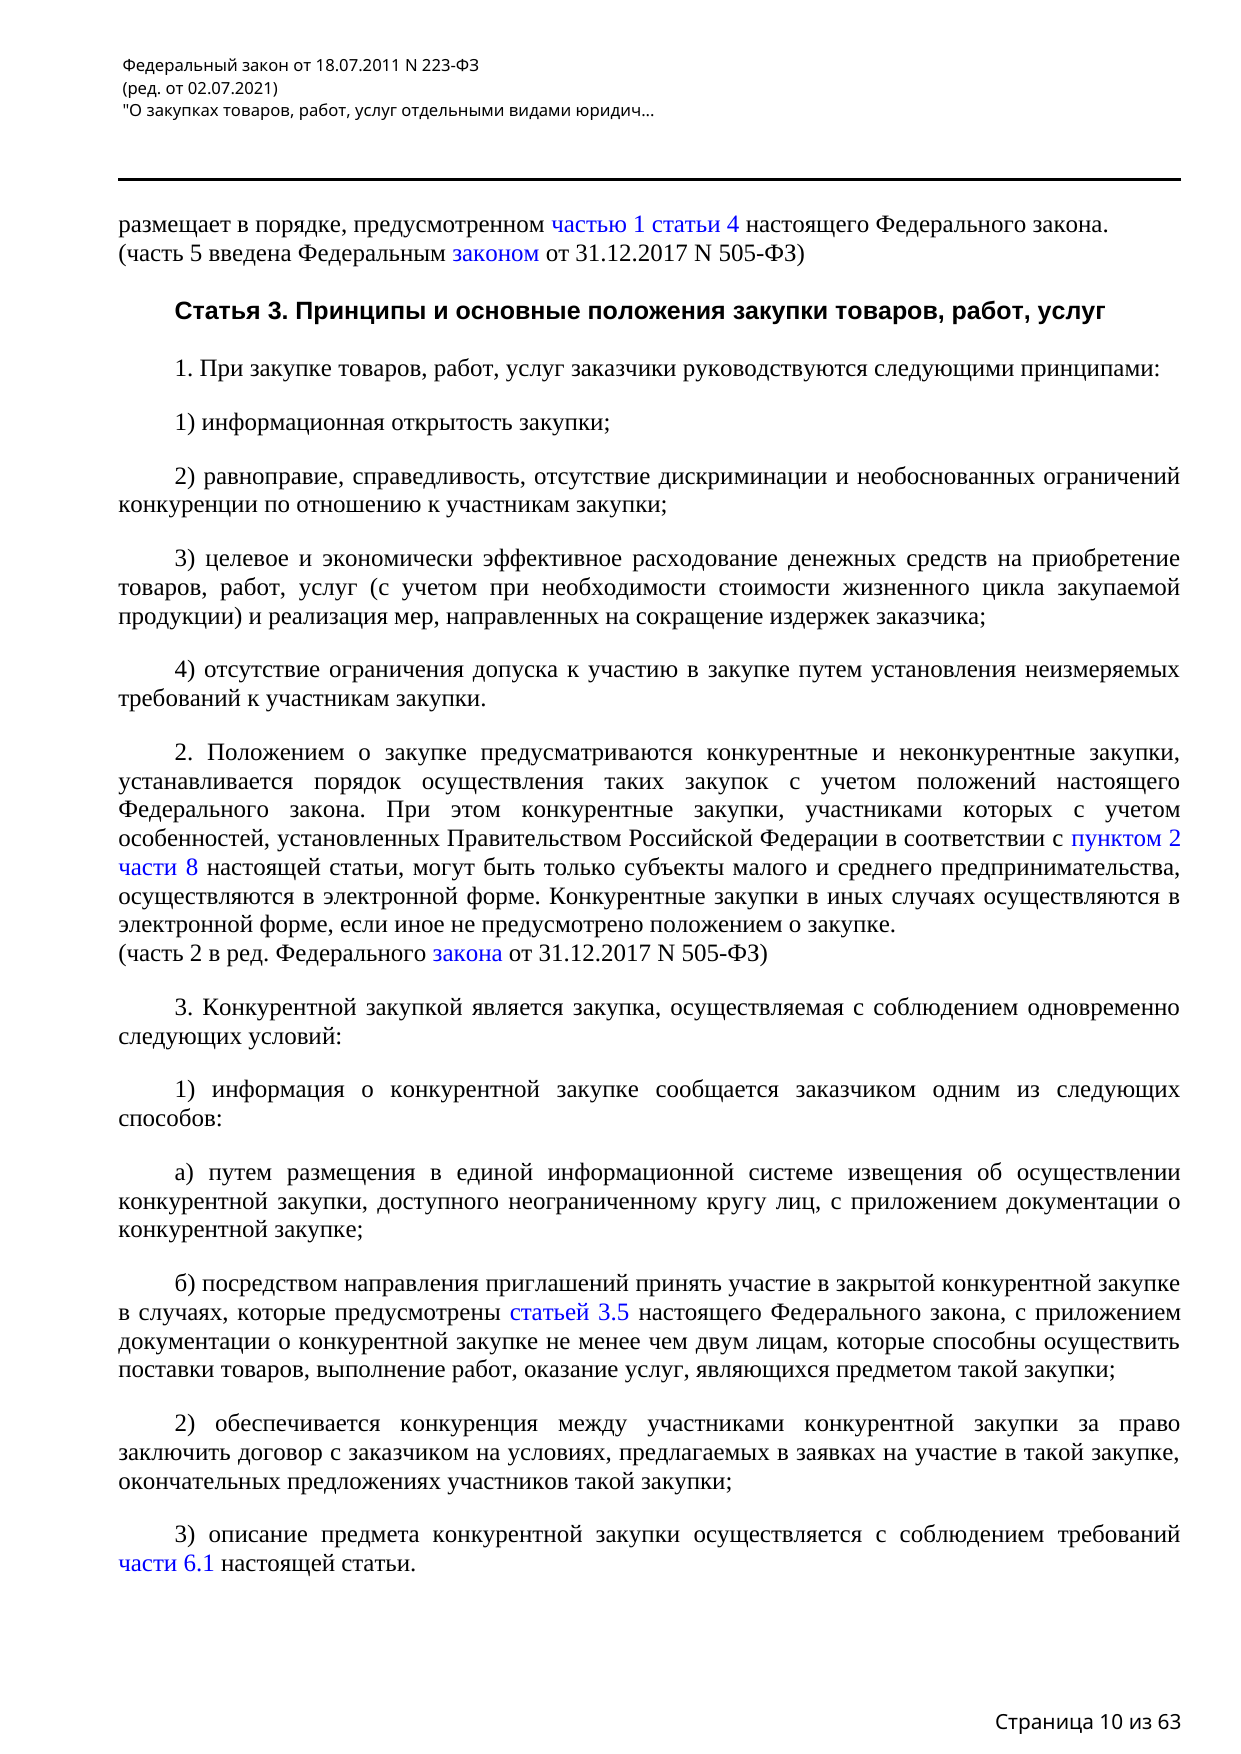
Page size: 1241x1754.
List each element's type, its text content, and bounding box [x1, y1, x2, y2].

text 4) отсутствие ограничения допуска к участию в закупке путем установления неизмеряемых требований к участникам закупки. [118, 654, 1181, 712]
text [118, 209, 1181, 238]
text 2. Положением о закупке предусматриваются конкурентные и неконкурентные закупки, устанавливается порядок осуществления таких закупок с учетом положений настоящего Федерального закона. При этом конкурентные закупки, участниками которых с учетом особенностей, установленных Правительством Российской Федерации в соответствии с пунктом 2 части 8 настоящей статьи, могут быть только субъекты малого и среднего предпринимательства, осуществляются в электронной форме. Конкурентные закупки в иных случаях осуществляются в электронной форме, если иное не предусмотрено положением о закупке. [118, 737, 1181, 938]
text 1) информационная открытость закупки; [118, 407, 1181, 436]
text 2) равноправие, справедливость, отсутствие дискриминации и необоснованных ограничений конкуренции по отношению к участникам закупки; [118, 461, 1181, 518]
text 3. Конкурентной закупкой является закупка, осуществляемая с соблюдением одновременно следующих условий: [118, 992, 1181, 1049]
title Статья 3. Принципы и основные положения закупки товаров, работ, услуг [118, 296, 1181, 324]
text 2) обеспечивается конкуренция между участниками конкурентной закупки за право заключить договор с заказчиком на условиях, предлагаемых в заявках на участие в такой закупке, окончательных предложениях участников такой закупки; [118, 1408, 1181, 1494]
text (часть 2 в ред. Федерального закона от 31.12.2017 N 505-ФЗ) [118, 938, 1181, 967]
text 1. При закупке товаров, работ, услуг заказчики руководствуются следующими принципами: [118, 353, 1181, 382]
text а) путем размещения в единой информационной системе извещения об осуществлении конкурентной закупки, доступного неограниченному кругу лиц, с приложением документации о конкурентной закупке; [118, 1157, 1181, 1243]
text (часть 5 введена Федеральным законом от 31.12.2017 N 505-ФЗ) [118, 238, 1181, 267]
text 1) информация о конкурентной закупке сообщается заказчиком одним из следующих способов: [118, 1074, 1181, 1132]
text 3) целевое и экономически эффективное расходование денежных средств на приобретение товаров, работ, услуг (с учетом при необходимости стоимости жизненного цикла закупаемой продукции) и реализация мер, направленных на сокращение издержек заказчика; [118, 543, 1181, 629]
text б) посредством направления приглашений принять участие в закрытой конкурентной закупке в случаях, которые предусмотрены статьей 3.5 настоящего Федерального закона, с приложением документации о конкурентной закупке не менее чем двум лицам, которые способны осуществить поставки товаров, выполнение работ, оказание услуг, являющихся предметом такой закупки; [118, 1268, 1181, 1383]
text 3) описание предмета конкурентной закупки осуществляется с соблюдением требований части 6.1 настоящей статьи. [118, 1519, 1181, 1577]
